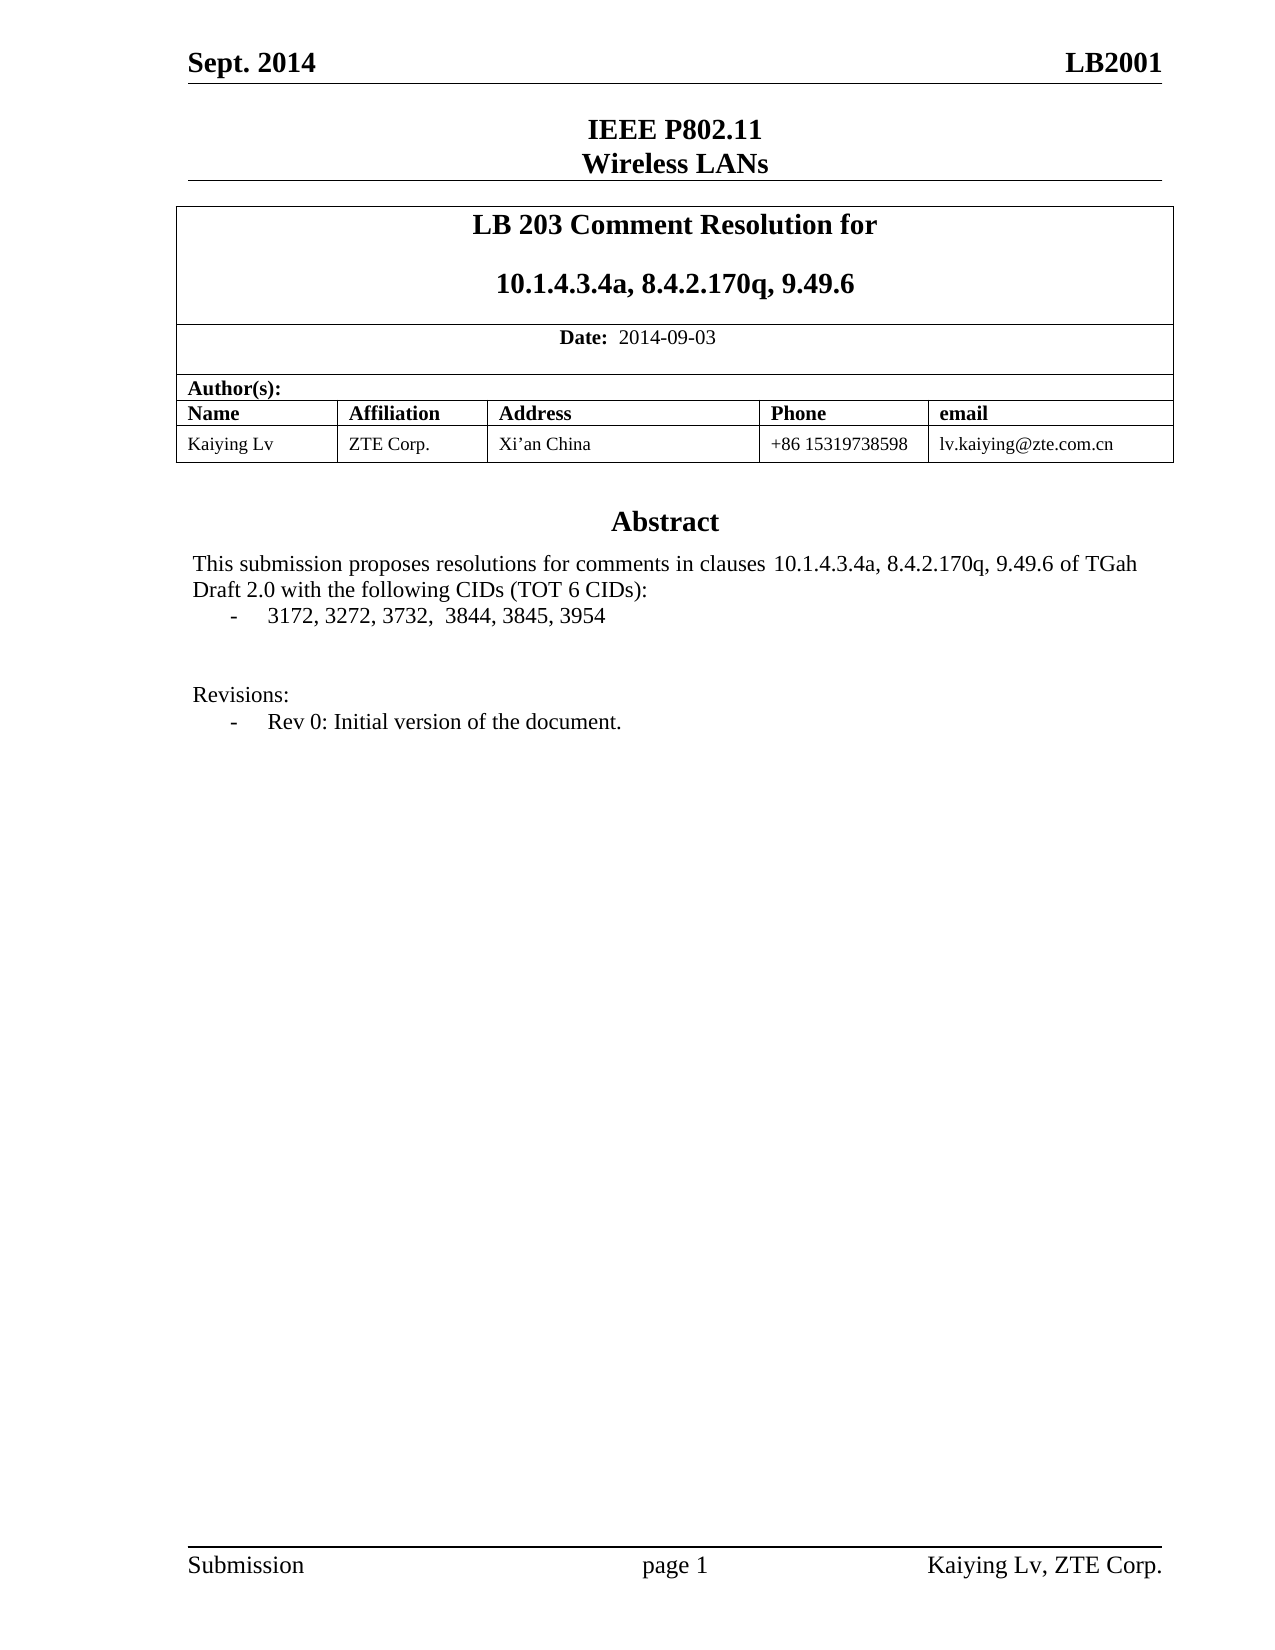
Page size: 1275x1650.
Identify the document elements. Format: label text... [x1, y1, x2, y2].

table_cell Address [488, 401, 759, 424]
table_cell Affiliation [338, 401, 487, 424]
table_cell Name [177, 401, 337, 424]
table_cell ZTE Corp. [338, 426, 487, 462]
table_cell +86 15319738598 [760, 426, 928, 462]
table_header LB 203 Comment Resolution for 10.1.4.3.4a, 8.4.2.170q, 9.49.6 [177, 207, 1173, 324]
table_cell Phone [760, 401, 928, 424]
text IEEE P802.11 Wireless LANs [187, 112, 1162, 181]
table_cell Xi’an China [488, 426, 759, 462]
table_cell Date: 2014-09-03 [177, 325, 1173, 374]
table_cell lv.kaiying@zte.com.cn [929, 426, 1173, 462]
table_cell Kaiying Lv [177, 426, 337, 462]
table_cell email [929, 401, 1173, 424]
table_cell Author(s): [177, 375, 1173, 399]
